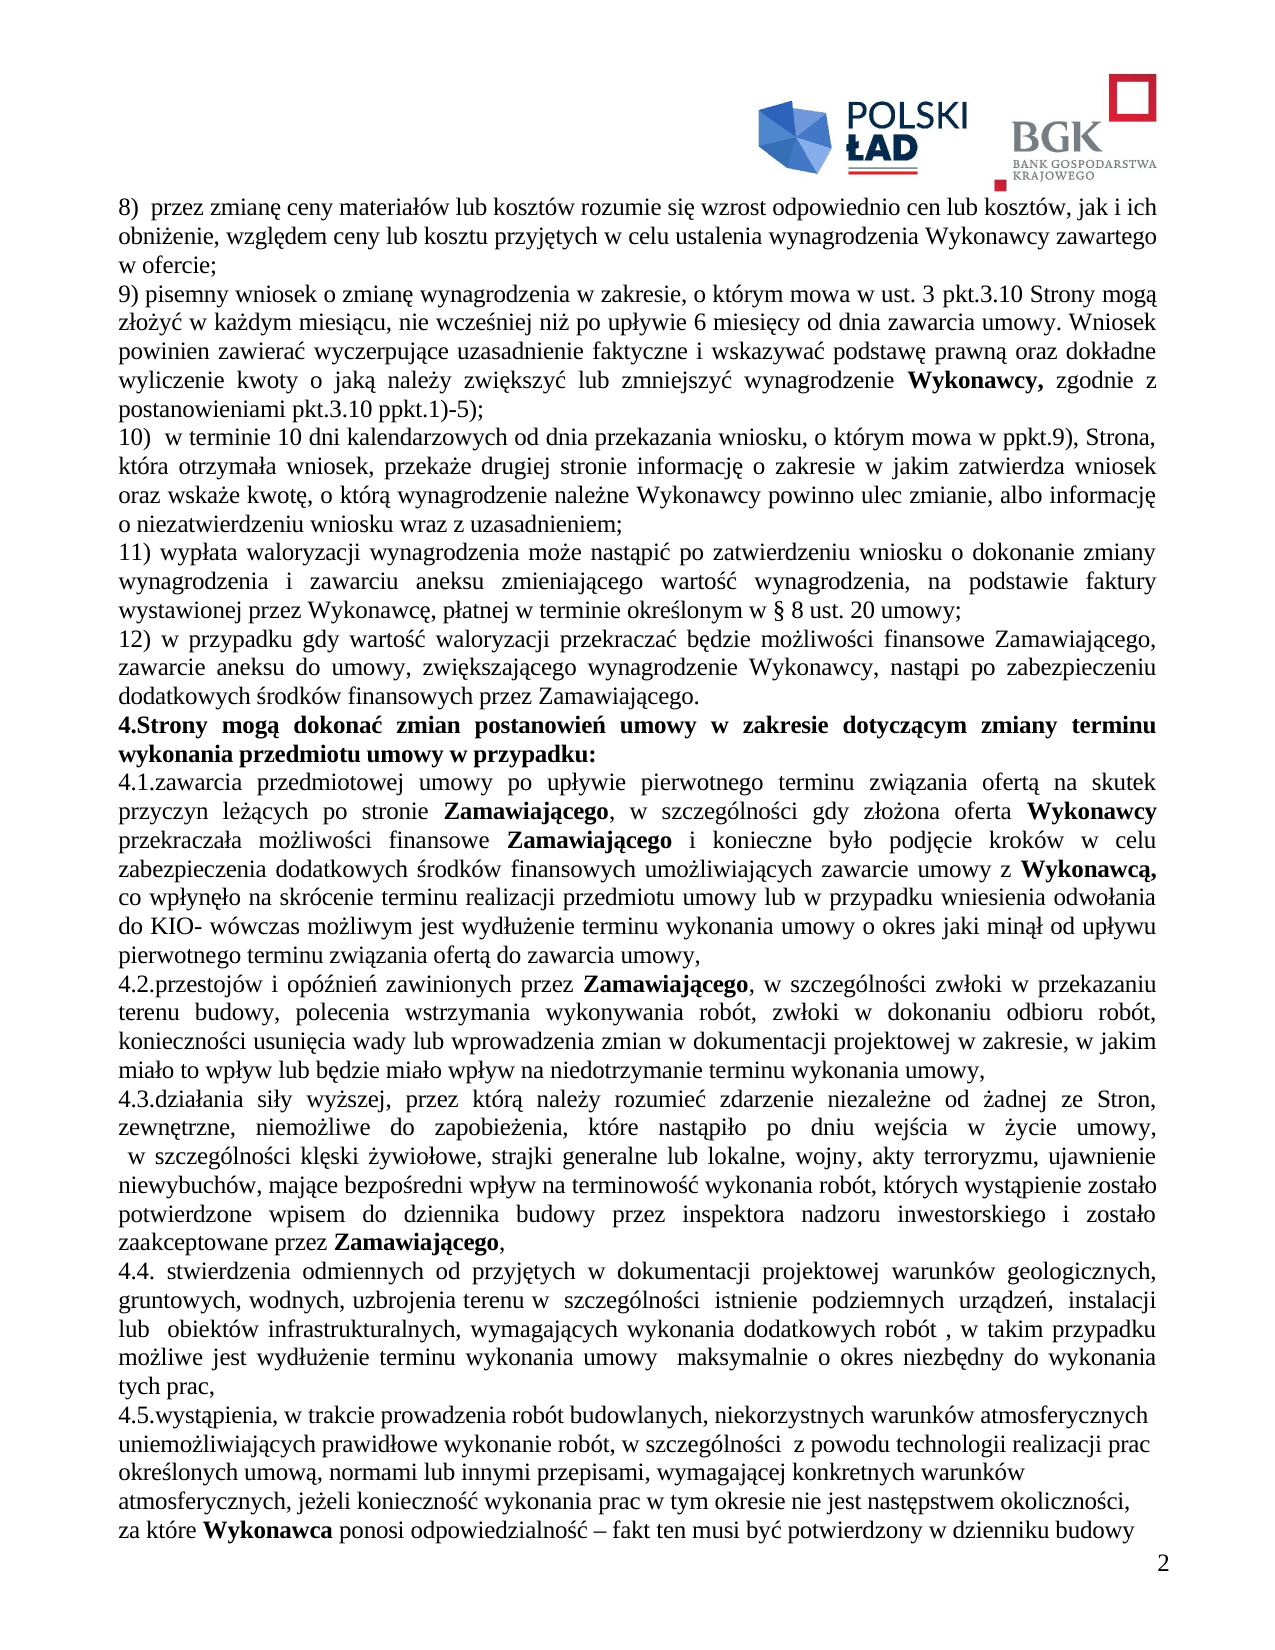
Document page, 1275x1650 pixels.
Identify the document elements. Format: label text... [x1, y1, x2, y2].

text 9) pisemny wniosek o zmianę wynagrodzenia w zakresie, o którym mowa w ust. 3 pkt.3.10 Strony mogą złożyć w każdym miesiącu, nie wcześniej niż po upływie 6 miesięcy od dnia zawarcia umowy. Wniosek powinien zawierać wyczerpujące uzasadnienie faktyczne i wskazywać podstawę prawną oraz dokładne wyliczenie kwoty o jaką należy zwiększyć lub zmniejszyć wynagrodzenie Wykonawcy, zgodnie z postanowieniami pkt.3.10 ppkt.1)-5); [118, 279, 1157, 422]
text 4.1.zawarcia przedmiotowej umowy po upływie pierwotnego terminu związania ofertą na skutek przyczyn leżących po stronie Zamawiającego, w szczególności gdy złożona oferta Wykonawcy przekraczała możliwości finansowe Zamawiającego i konieczne było podjęcie kroków w celu zabezpieczenia dodatkowych środków finansowych umożliwiających zawarcie umowy z Wykonawcą, co wpłynęło na skrócenie terminu realizacji przedmiotu umowy lub w przypadku wniesienia odwołania do KIO- wówczas możliwym jest wydłużenie terminu wykonania umowy o okres jaki minął od upływu pierwotnego terminu związania ofertą do zawarcia umowy, [118, 767, 1157, 969]
text 11) wypłata waloryzacji wynagrodzenia może nastąpić po zatwierdzeniu wniosku o dokonanie zmiany wynagrodzenia i zawarciu aneksu zmieniającego wartość wynagrodzenia, na podstawie faktury wystawionej przez Wykonawcę, płatnej w terminie określonym w § 8 ust. 20 umowy; [118, 537, 1157, 624]
text 12) w przypadku gdy wartość waloryzacji przekraczać będzie możliwości finansowe Zamawiającego, zawarcie aneksu do umowy, zwiększającego wynagrodzenie Wykonawcy, nastąpi po zabezpieczeniu dodatkowych środków finansowych przez Zamawiającego. [118, 624, 1157, 710]
text 8) przez zmianę ceny materiałów lub kosztów rozumie się wzrost odpowiednio cen lub kosztów, jak i ich obniżenie, względem ceny lub kosztu przyjętych w celu ustalenia wynagrodzenia Wykonawcy zawartego w ofercie; [118, 192, 1157, 279]
text 10) w terminie 10 dni kalendarzowych od dnia przekazania wniosku, o którym mowa w ppkt.9), Strona, która otrzymała wniosek, przekaże drugiej stronie informację o zakresie w jakim zatwierdza wniosek oraz wskaże kwotę, o którą wynagrodzenie należne Wykonawcy powinno ulec zmianie, albo informację o niezatwierdzeniu wniosku wraz z uzasadnieniem; [118, 422, 1157, 537]
text 4.2.przestojów i opóźnień zawinionych przez Zamawiającego, w szczególności zwłoki w przekazaniu terenu budowy, polecenia wstrzymania wykonywania robót, zwłoki w dokonaniu odbioru robót, konieczności usunięcia wady lub wprowadzenia zmian w dokumentacji projektowej w zakresie, w jakim miało to wpływ lub będzie miało wpływ na niedotrzymanie terminu wykonania umowy, [118, 969, 1157, 1084]
text 4.5.wystąpienia, w trakcie prowadzenia robót budowlanych, niekorzystnych warunków atmosferycznych [118, 1400, 1157, 1429]
picture [758, 73, 1157, 193]
text 4.Strony mogą dokonać zmian postanowień umowy w zakresie dotyczącym zmiany terminu wykonania przedmiotu umowy w przypadku: [118, 710, 1157, 767]
text 4.3.działania siły wyższej, przez którą należy rozumieć zdarzenie niezależne od żadnej ze Stron, zewnętrzne, niemożliwe do zapobieżenia, które nastąpiło po dniu wejścia w życie umowy, w szczególności klęski żywiołowe, strajki generalne lub lokalne, wojny, akty terroryzmu, ujawnienie niewybuchów, mające bezpośredni wpływ na terminowość wykonania robót, których wystąpienie zostało potwierdzone wpisem do dziennika budowy przez inspektora nadzoru inwestorskiego i zostało zaakceptowane przez Zamawiającego, [118, 1084, 1157, 1256]
text 4.4. stwierdzenia odmiennych od przyjętych w dokumentacji projektowej warunków geologicznych, gruntowych, wodnych, uzbrojenia terenu w szczególności istnienie podziemnych urządzeń, instalacji lub obiektów infrastrukturalnych, wymagających wykonania dodatkowych robót , w takim przypadku możliwe jest wydłużenie terminu wykonania umowy maksymalnie o okres niezbędny do wykonania tych prac, [118, 1256, 1157, 1400]
